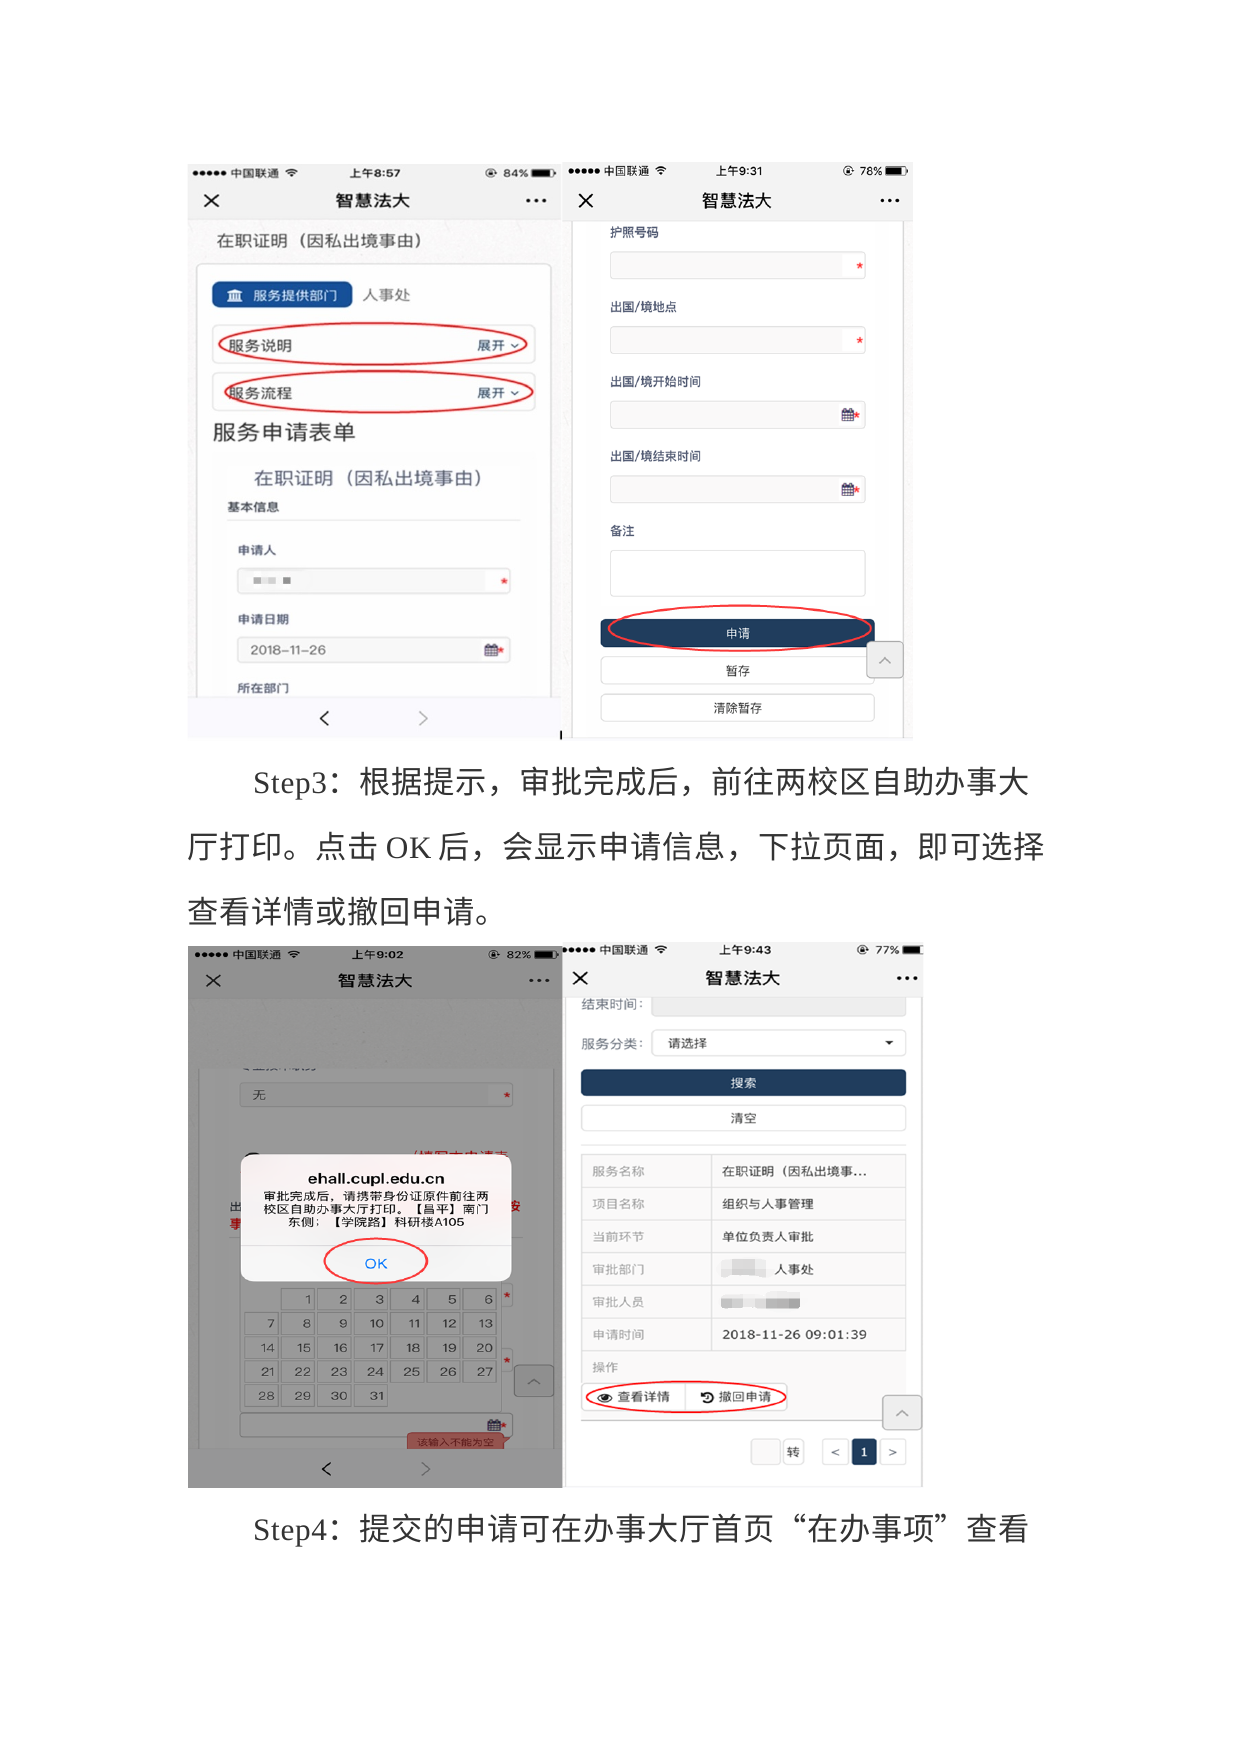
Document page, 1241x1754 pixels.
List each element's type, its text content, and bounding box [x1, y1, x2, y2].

picture [187, 162, 914, 741]
text Step3：根据提示，审批完成后，前往两校区自助办事大厅打印。点击OK后，会显示申请信息，下拉页面，即可选择查看详情或撤回申请。 [187, 747, 1053, 942]
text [187, 1494, 1053, 1559]
picture [187, 942, 924, 1488]
